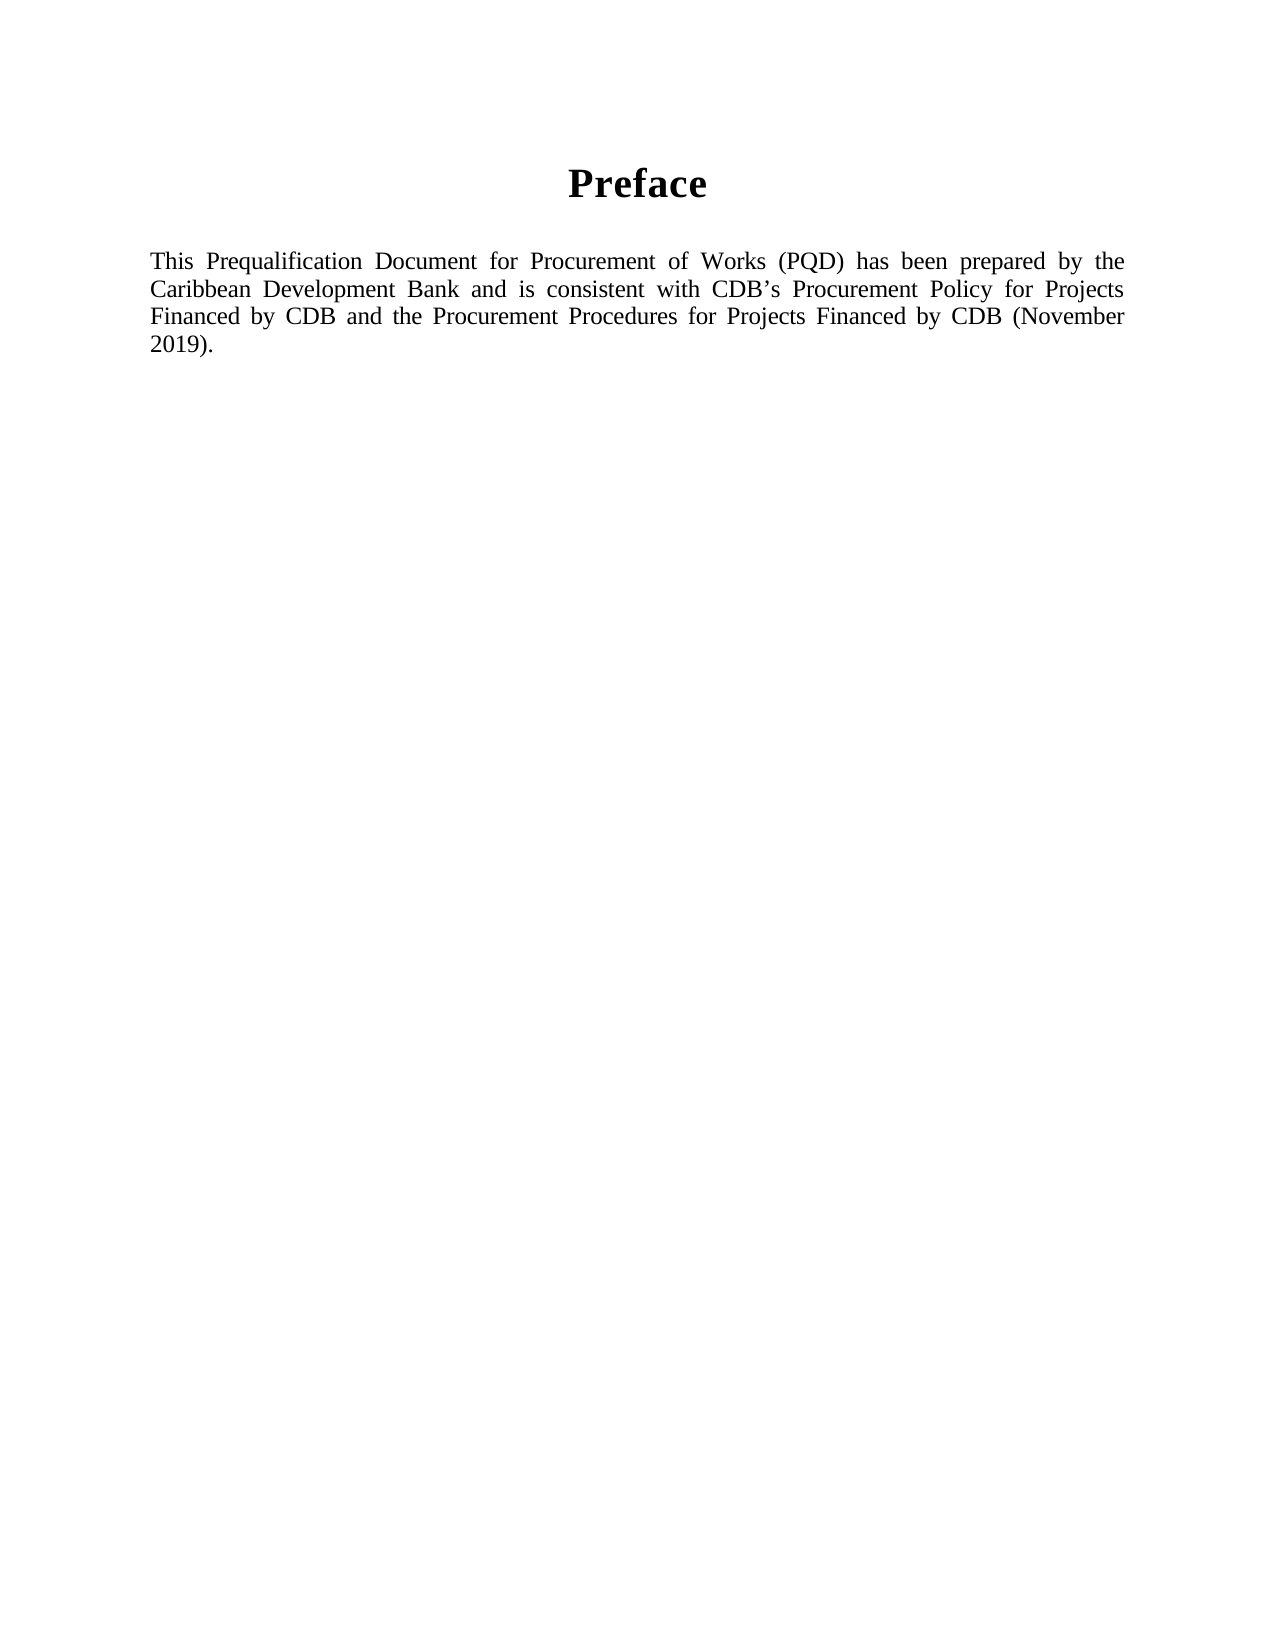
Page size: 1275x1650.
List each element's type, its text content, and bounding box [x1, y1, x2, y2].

text This Prequalification Document for Procurement of Works (PQD) has been prepared by the Caribbean Development Bank and is consistent with CDB’s Procurement Policy for Projects Financed by CDB and the Procurement Procedures for Projects Financed by CDB (November 2019). [150, 247, 1125, 357]
text Preface [150, 150, 1125, 210]
